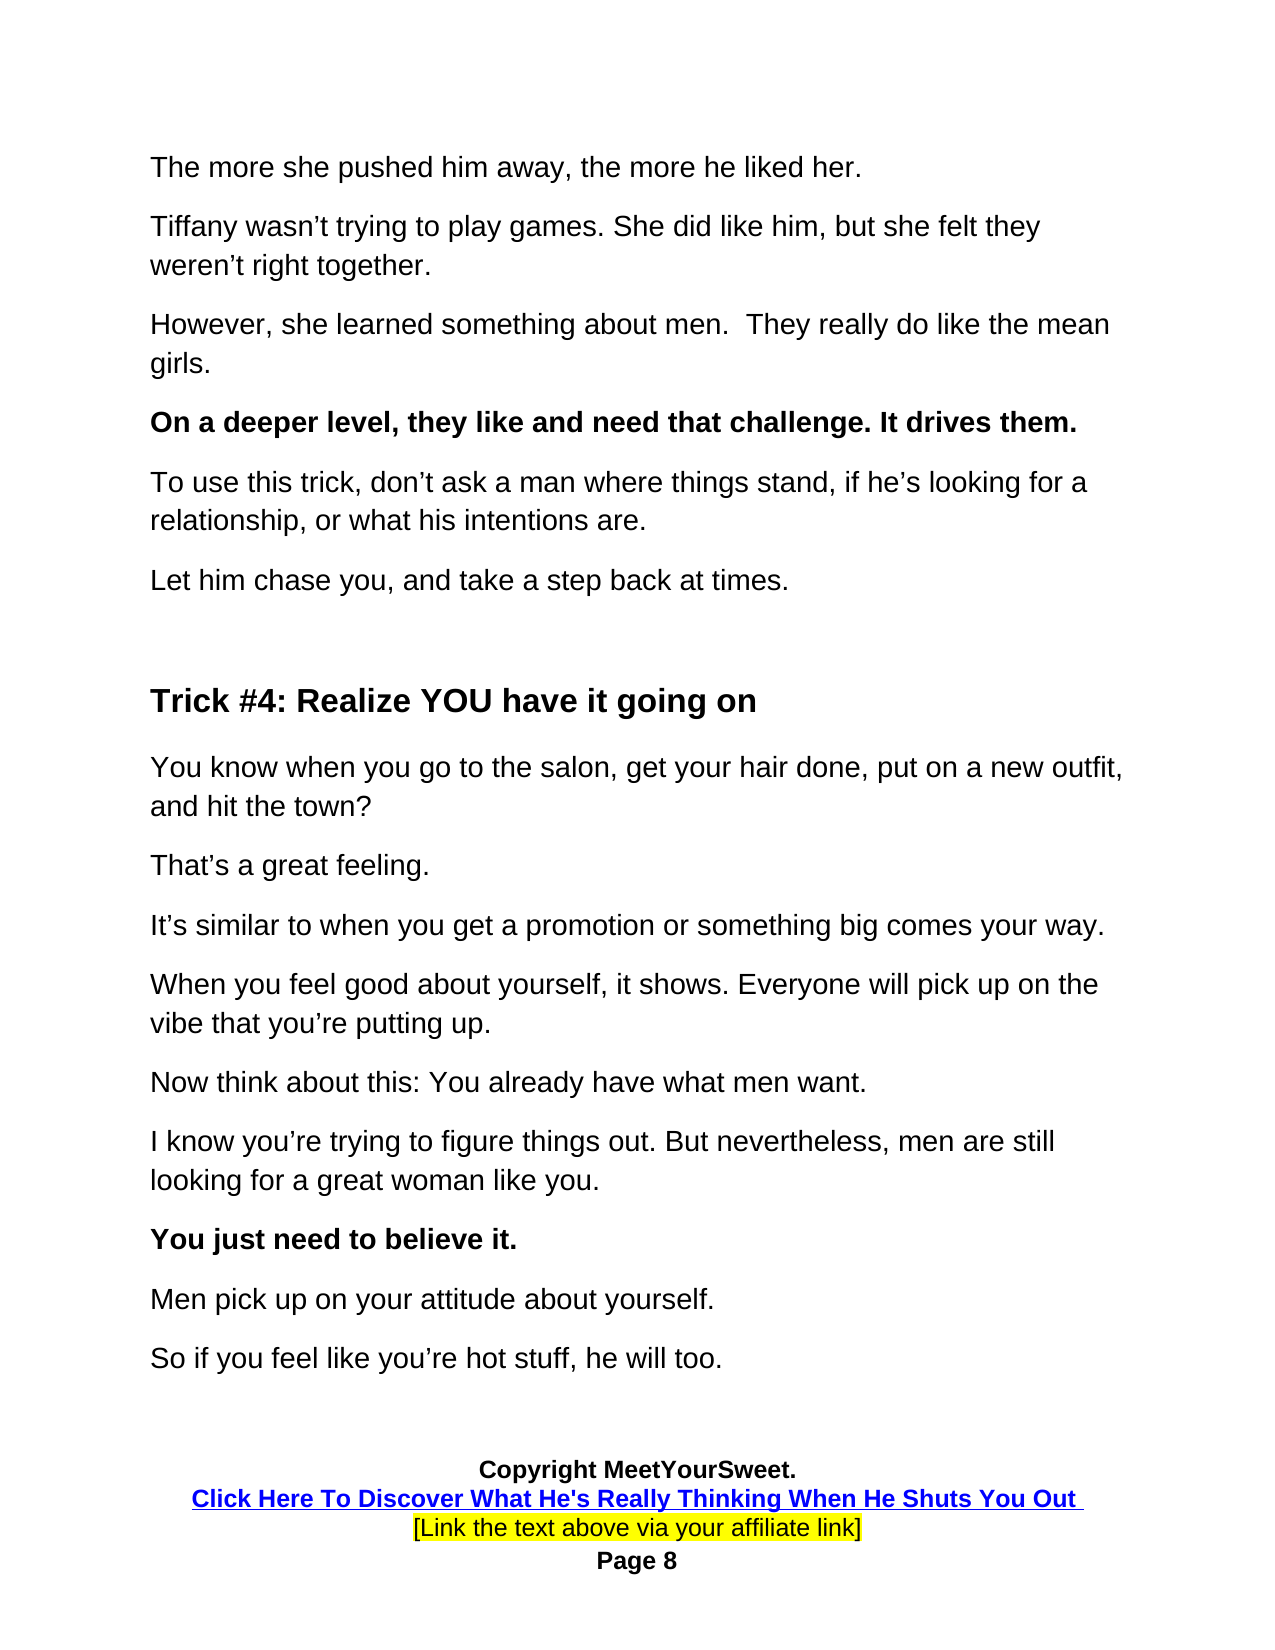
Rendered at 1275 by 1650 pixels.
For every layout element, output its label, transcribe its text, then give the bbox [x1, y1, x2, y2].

text When you feel good about yourself, it shows. Everyone will pick up on the vibe that you’re putting up. [150, 967, 1125, 1039]
text On a deeper level, they like and need that challenge. It drives them. [150, 405, 1125, 439]
text I know you’re trying to figure things out. But nevertheless, men are still looking for a great woman like you. [150, 1124, 1125, 1196]
text Men pick up on your attitude about yourself. [150, 1282, 1125, 1315]
text You just need to believe it. [150, 1222, 1125, 1256]
subtitle Trick #4: Realize YOU have it going on [150, 681, 1125, 720]
text The more she pushed him away, the more he liked her. [150, 150, 1125, 183]
text It’s similar to when you get a promotion or something big comes your way. [150, 908, 1125, 941]
text However, she learned something about men. They really do like the mean girls. [150, 307, 1125, 379]
text Let him chase you, and take a step back at times. [150, 562, 1125, 596]
text To use this trick, don’t ask a man where things stand, if he’s looking for a relationship, or what his intentions are. [150, 464, 1125, 537]
text So if you feel like you’re hot stuff, he will too. [150, 1341, 1125, 1374]
text That’s a great feeling. [150, 848, 1125, 882]
text You know when you go to the salon, get your hair done, put on a new outfit, and hit the town? [150, 750, 1125, 822]
text Tiffany wasn’t trying to play games. She did like him, but she felt they weren’t right together. [150, 209, 1125, 281]
text Now think about this: You already have what men want. [150, 1065, 1125, 1098]
